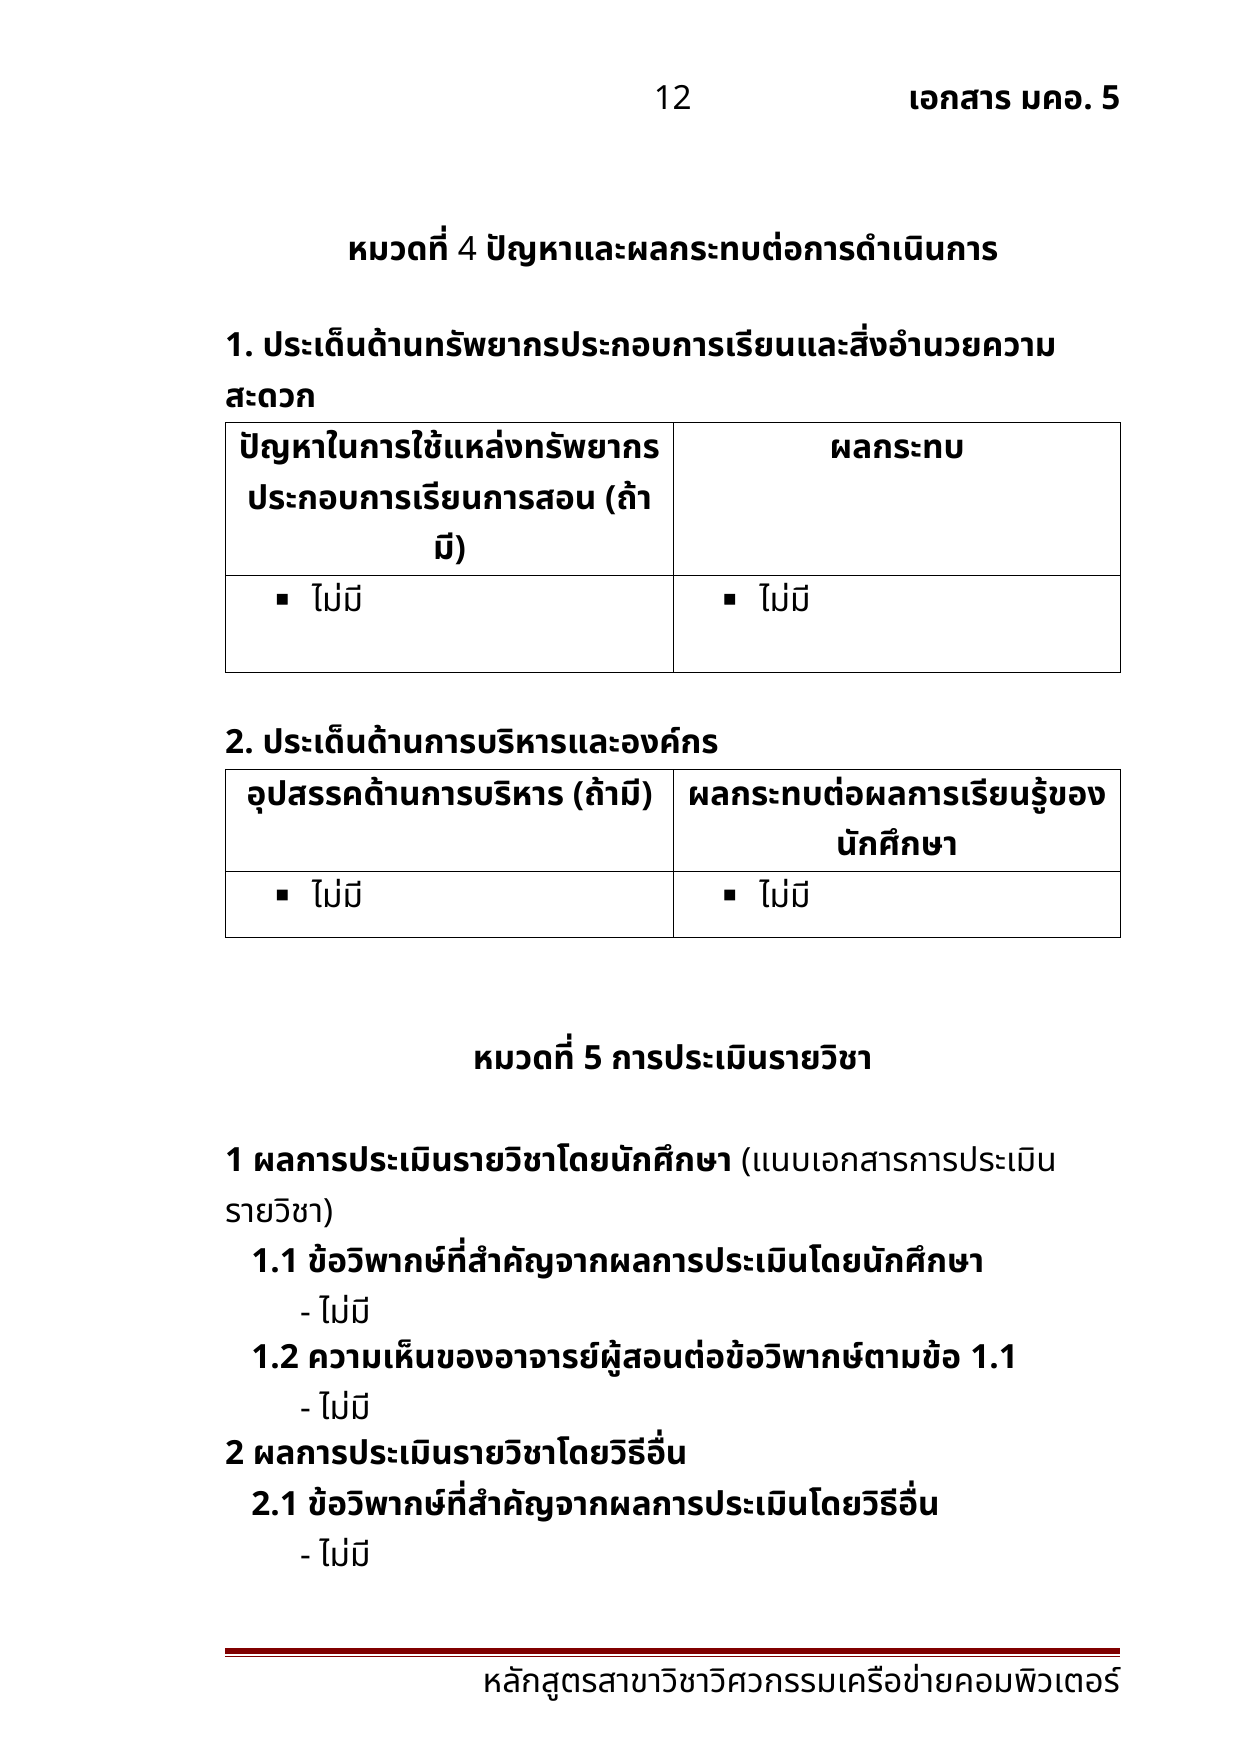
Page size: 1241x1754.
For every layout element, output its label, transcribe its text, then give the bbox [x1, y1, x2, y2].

subtitle หมวดที่ 5 การประเมินรายวิชา [225, 1033, 1120, 1084]
text 1 ผลการประเมินรายวิชาโดยนักศึกษา (แนบเอกสารการประเมินรายวิชา) [225, 1136, 1120, 1237]
text หมวดที่ 4 ปัญหาและผลกระทบต่อการดำเนินการ [225, 225, 1120, 276]
text 1. ประเด็นด้านทรัพยากรประกอบการเรียนและสิ่งอำนวยความสะดวก [225, 321, 1120, 422]
table_header อุปสรรคด้านการบริหาร (ถ้ามี) [226, 770, 673, 871]
table_cell ไม่มี [674, 872, 1120, 937]
text 2 ผลการประเมินรายวิชาโดยวิธีอื่น [225, 1429, 1120, 1480]
subtitle 2.1 ข้อวิพากษ์ที่สำคัญจากผลการประเมินโดยวิธีอื่น [251, 1480, 1120, 1530]
text - ไม่มี [225, 1530, 1120, 1576]
text - ไม่มี [225, 1384, 1120, 1429]
subtitle 1.1 ข้อวิพากษ์ที่สำคัญจากผลการประเมินโดยนักศึกษา [251, 1237, 1120, 1288]
table_cell ไม่มี [226, 576, 673, 672]
table_header ผลกระทบต่อผลการเรียนรู้ของนักศึกษา [674, 770, 1120, 871]
table_header ปัญหาในการใช้แหล่งทรัพยากรประกอบการเรียนการสอน (ถ้ามี) [226, 423, 673, 575]
table_header ผลกระทบ [674, 423, 1120, 575]
text 2. ประเด็นด้านการบริหารและองค์กร [225, 718, 1120, 769]
subtitle 1.2 ความเห็นของอาจารย์ผู้สอนต่อข้อวิพากษ์ตามข้อ 1.1 [251, 1333, 1120, 1384]
table_cell ไม่มี [226, 872, 673, 937]
table_cell ไม่มี [674, 576, 1120, 672]
text - ไม่มี [225, 1288, 1120, 1333]
